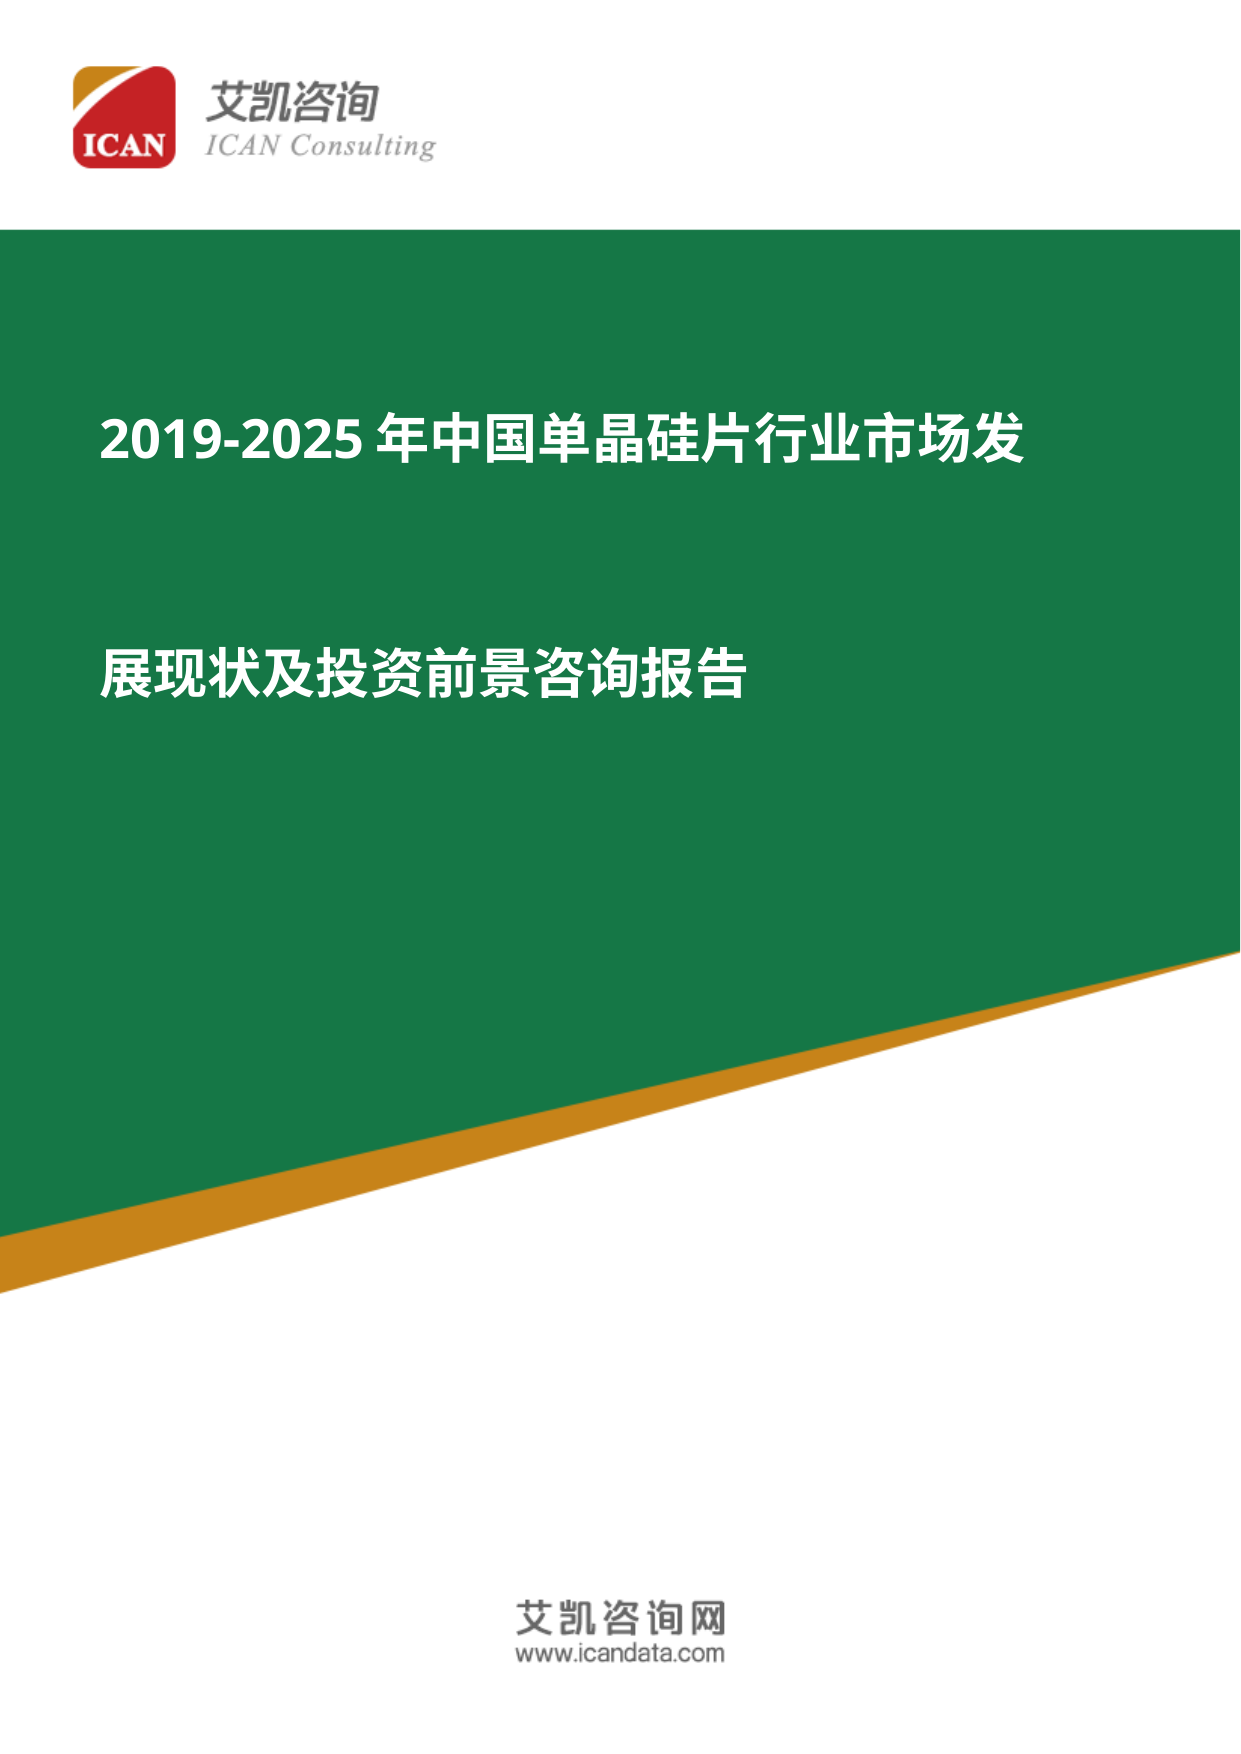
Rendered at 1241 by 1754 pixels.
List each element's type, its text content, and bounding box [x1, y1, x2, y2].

picture [0, 5, 1241, 1754]
subtitle 2019-2025年中国单晶硅片行业市场发展现状及投资前景咨询报告 [99, 386, 1053, 718]
